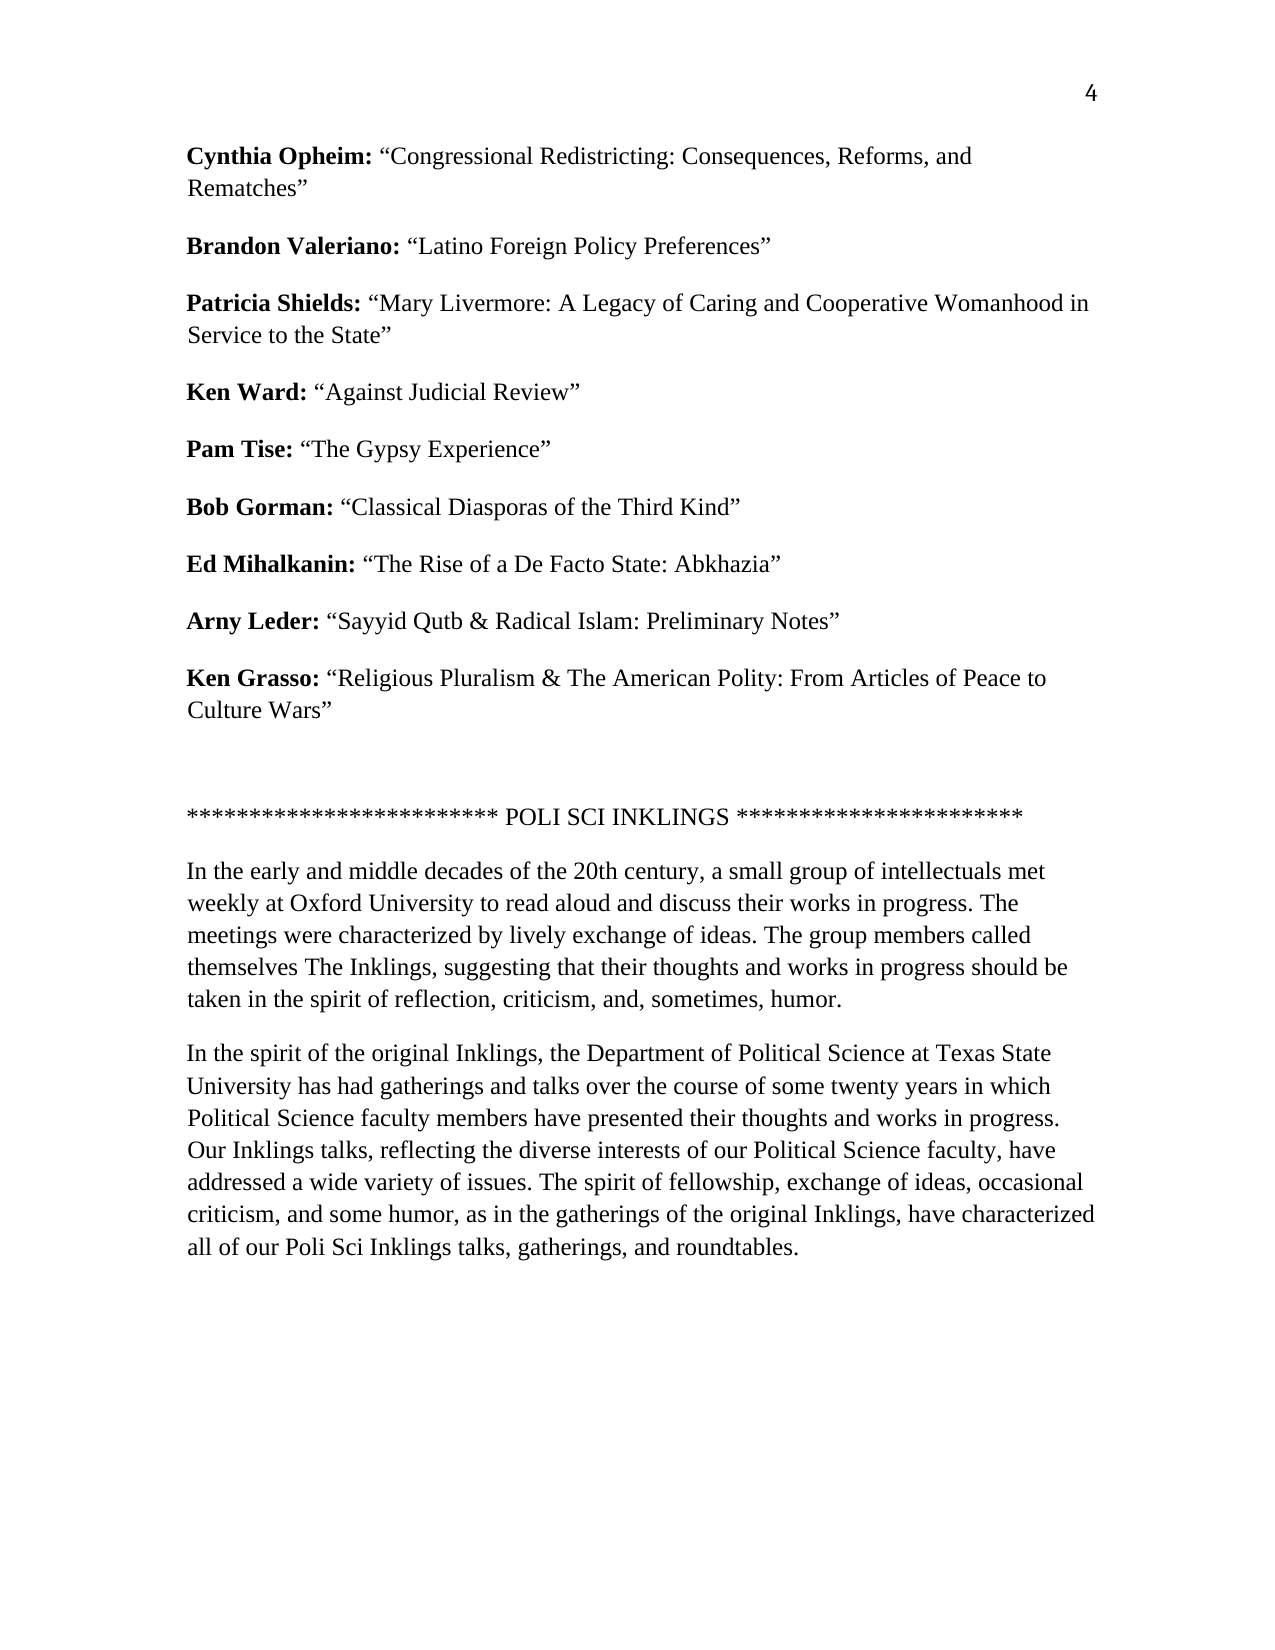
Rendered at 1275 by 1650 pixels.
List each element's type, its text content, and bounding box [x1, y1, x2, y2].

text Cynthia Opheim: “Congressional Redistricting: Consequences, Reforms, and Rematches” [186, 141, 1095, 202]
text In the spirit of the original Inklings, the Department of Political Science at Texas State [186, 1038, 1095, 1067]
text Brandon Valeriano: “Latino Foreign Policy Preferences” [186, 231, 1095, 259]
text ************************* POLI SCI INKLINGS *********************** [186, 802, 1095, 831]
text Bob Gorman: “Classical Diasporas of the Third Kind” [186, 492, 1095, 520]
text Pam Tise: “The Gypsy Experience” [186, 434, 1095, 463]
text University has had gatherings and talks over the course of some twenty years in which Political Science faculty members have presented their thoughts and works in progress. Our Inklings talks, reflecting the diverse interests of our Political Science faculty, have addressed a wide variety of issues. The spirit of fellowship, exchange of ideas, occasional criticism, and some humor, as in the gatherings of the original Inklings, have characterized all of our Poli Sci Inklings talks, gatherings, and roundtables. [186, 1071, 1095, 1260]
text Ken Ward: “Against Judicial Review” [186, 377, 1095, 406]
text Ken Grasso: “Religious Pluralism & The American Polity: From Articles of Peace to Culture Wars” [186, 663, 1095, 724]
text Ed Mihalkanin: “The Rise of a De Facto State: Abkhazia” [186, 549, 1095, 578]
text Arny Leder: “Sayyid Qutb & Radical Islam: Preliminary Notes” [186, 606, 1095, 635]
text In the early and middle decades of the 20th century, a small group of intellectuals met weekly at Oxford University to read aloud and discuss their works in progress. The meetings were characterized by lively exchange of ideas. The group members called themselves The Inklings, suggesting that their thoughts and works in progress should be taken in the spirit of reflection, criticism, and, sometimes, humor. [186, 856, 1095, 1013]
text Patricia Shields: “Mary Livermore: A Legacy of Caring and Cooperative Womanhood in Service to the State” [186, 288, 1095, 349]
